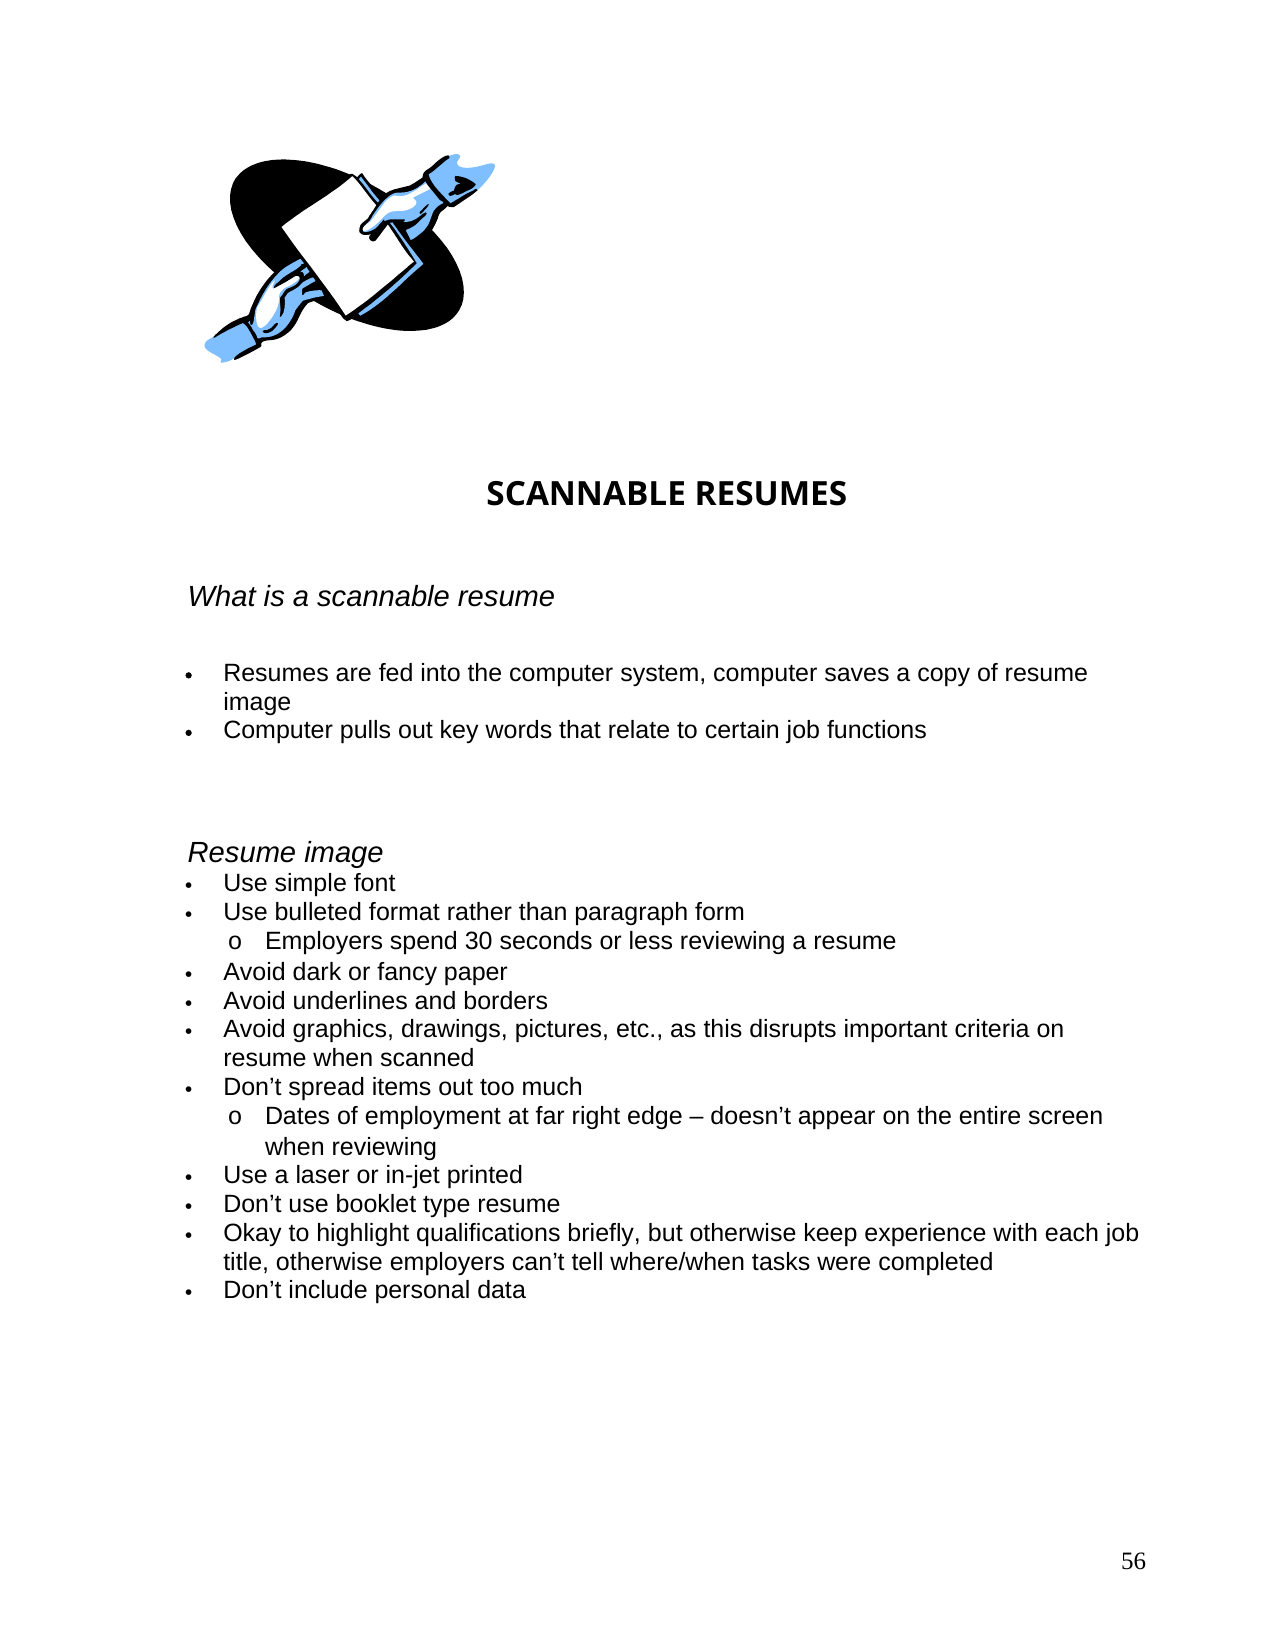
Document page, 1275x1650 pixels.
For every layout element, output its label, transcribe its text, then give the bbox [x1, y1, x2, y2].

list Resumes are fed into the computer system, computer saves a copy of resume image [186, 658, 1146, 715]
list Use simple font [186, 868, 1146, 897]
list Don’t use booklet type resume [186, 1189, 1146, 1218]
list Employers spend 30 seconds or less reviewing a resume [227, 926, 1146, 957]
list Don’t include personal data [186, 1275, 1146, 1304]
text Resume image [187, 835, 1146, 868]
list Computer pulls out key words that relate to certain job functions [186, 715, 1146, 744]
list Avoid graphics, drawings, pictures, etc., as this disrupts important criteria on resume when scanned [186, 1014, 1146, 1072]
list Use bulleted format rather than paragraph form [186, 897, 1146, 926]
text What is a scannable resume [187, 579, 1146, 612]
subtitle SCANNABLE RESUMES [187, 470, 1146, 515]
list Avoid dark or fancy paper [186, 957, 1146, 986]
list Avoid underlines and borders [186, 986, 1146, 1014]
list Don’t spread items out too much [186, 1072, 1146, 1101]
list Dates of employment at far right edge – doesn’t appear on the entire screen when reviewing [227, 1101, 1146, 1160]
list Use a laser or in-jet printed [186, 1160, 1146, 1189]
list Okay to highlight qualifications briefly, but otherwise keep experience with each job title, otherwise employers can’t tell where/when tasks were completed [186, 1218, 1146, 1275]
